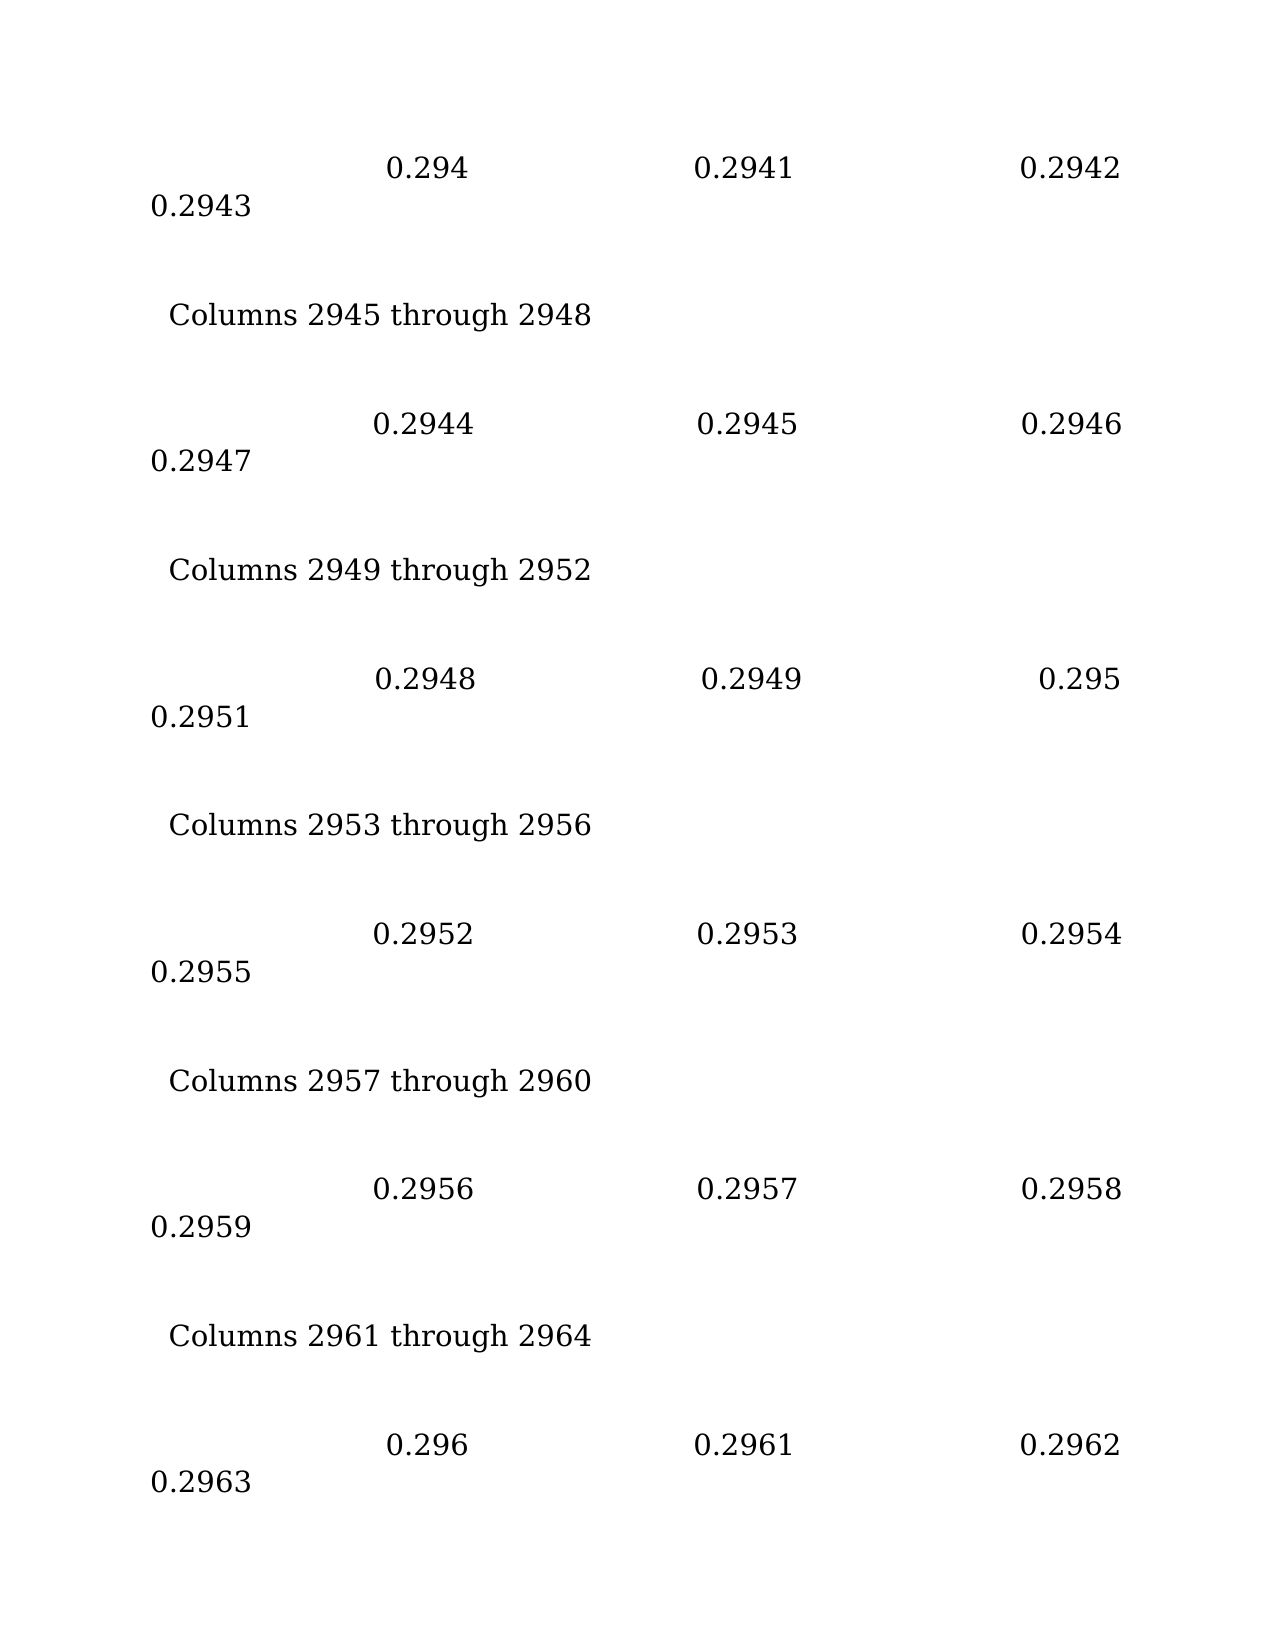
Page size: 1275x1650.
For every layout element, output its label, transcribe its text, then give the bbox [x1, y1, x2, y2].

text Columns 2949 through 2952 [150, 552, 1125, 587]
text 0.2944 0.2945 0.2946 0.2947 [150, 405, 1125, 478]
text Columns 2945 through 2948 [150, 296, 1125, 331]
text 0.294 0.2941 0.2942 0.2943 [150, 150, 1125, 223]
text 0.296 0.2961 0.2962 0.2963 [150, 1426, 1125, 1499]
text Columns 2961 through 2964 [150, 1317, 1125, 1352]
text Columns 2953 through 2956 [150, 807, 1125, 842]
text 0.2952 0.2953 0.2954 0.2955 [150, 916, 1125, 988]
text Columns 2957 through 2960 [150, 1062, 1125, 1097]
text 0.2948 0.2949 0.295 0.2951 [150, 660, 1125, 733]
text 0.2956 0.2957 0.2958 0.2959 [150, 1171, 1125, 1243]
